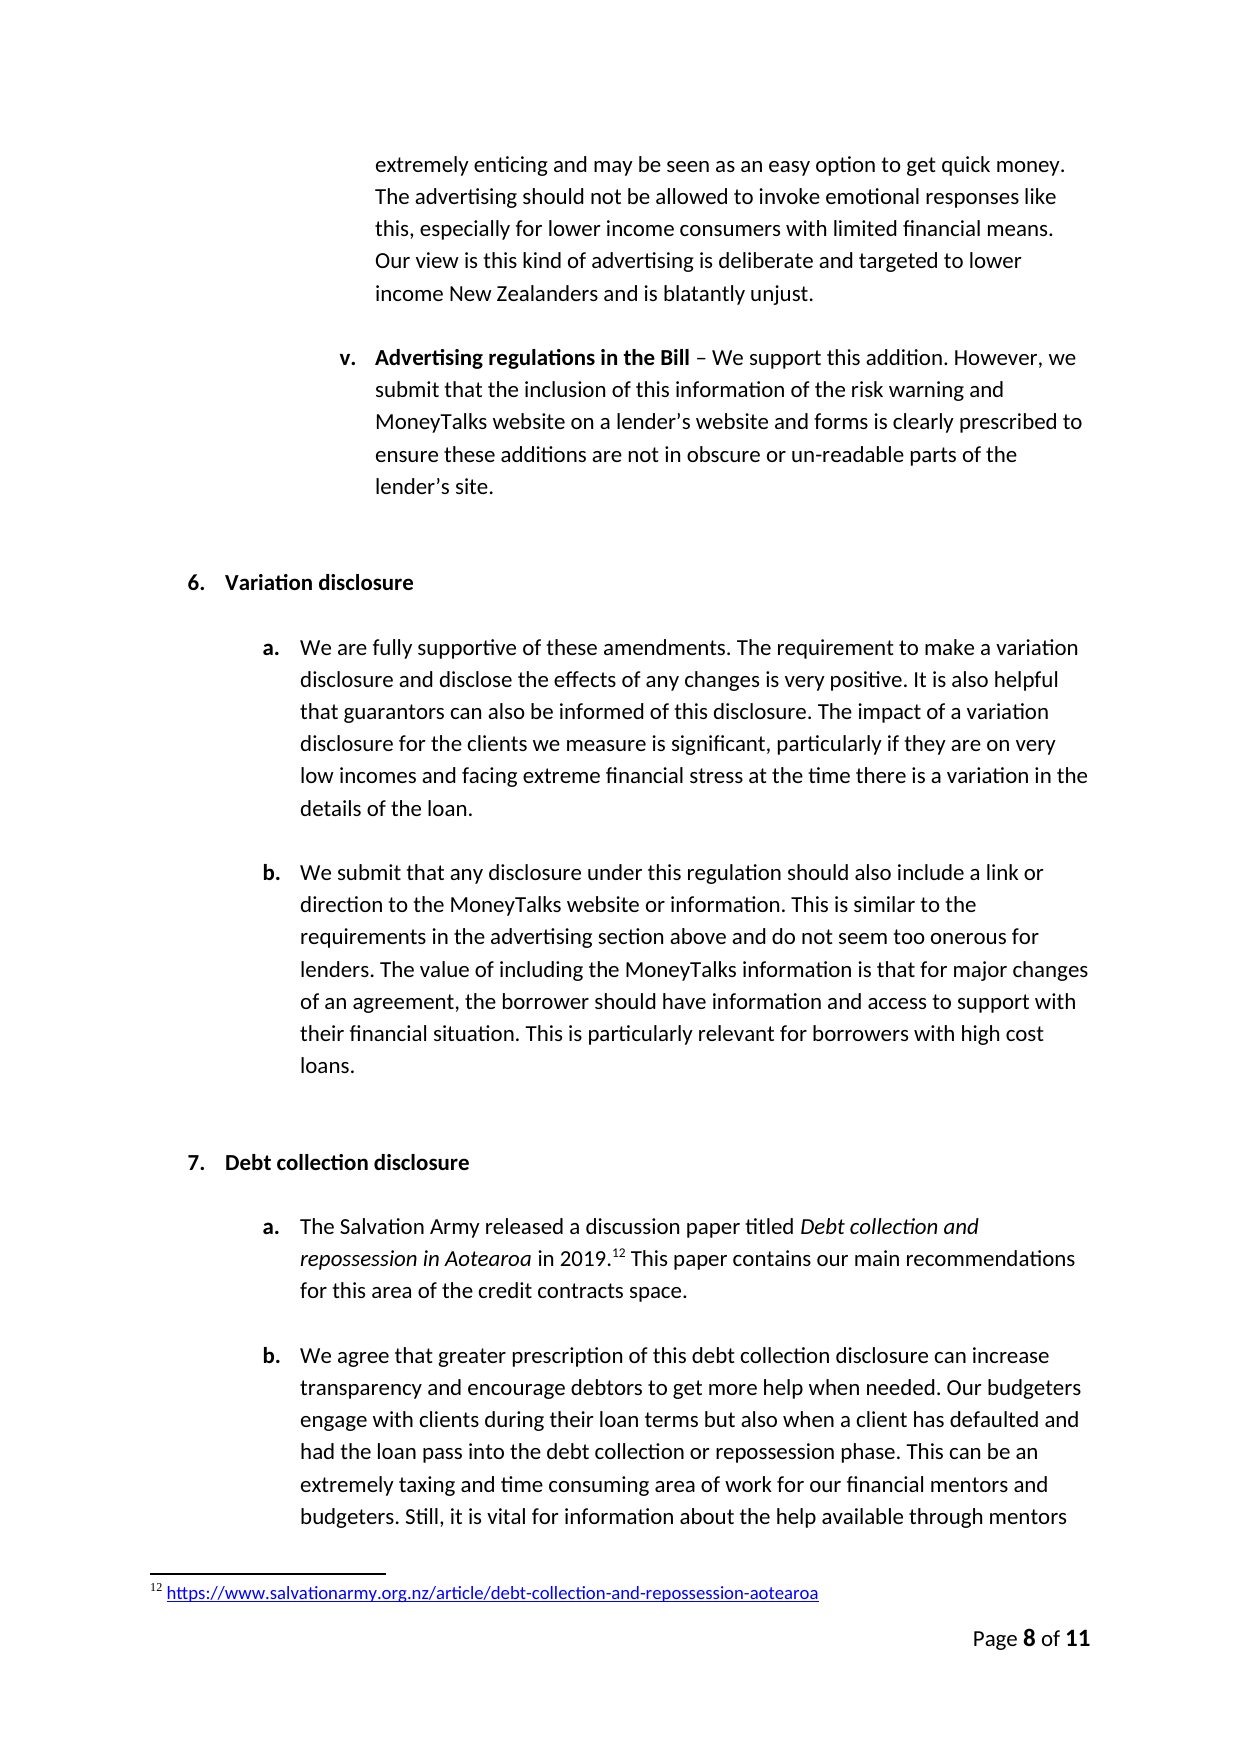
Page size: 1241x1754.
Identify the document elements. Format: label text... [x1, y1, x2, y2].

list Debt collection disclosure [187, 1148, 1090, 1176]
list Variation disclosure [187, 568, 1090, 596]
list We submit that any disclosure under this regulation should also include a link or direction to the MoneyTalks website or information. This is similar to the requirements in the advertising section above and do not seem too onerous for lenders. The value of including the MoneyTalks information is that for major changes of an agreement, the borrower should have information and access to support with their financial situation. This is particularly relevant for borrowers with high cost loans. [262, 858, 1090, 1079]
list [262, 1341, 1090, 1530]
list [356, 150, 1090, 307]
list We are fully supportive of these amendments. The requirement to make a variation disclosure and disclose the effects of any changes is very positive. It is also helpful that guarantors can also be informed of this disclosure. The impact of a variation disclosure for the clients we measure is significant, particularly if they are on very low incomes and facing extreme financial stress at the time there is a variation in the details of the loan. [262, 633, 1090, 822]
list Advertising regulations in the Bill – We support this addition. However, we submit that the inclusion of this information of the risk warning and MoneyTalks website on a lender’s website and forms is clearly prescribed to ensure these additions are not in obscure or un-readable parts of the lender’s site. [356, 343, 1090, 500]
list The Salvation Army released a discussion paper titled Debt collection and repossession in Aotearoa in 2019. This paper contains our main recommendations for this area of the credit contracts space. [262, 1212, 1090, 1304]
